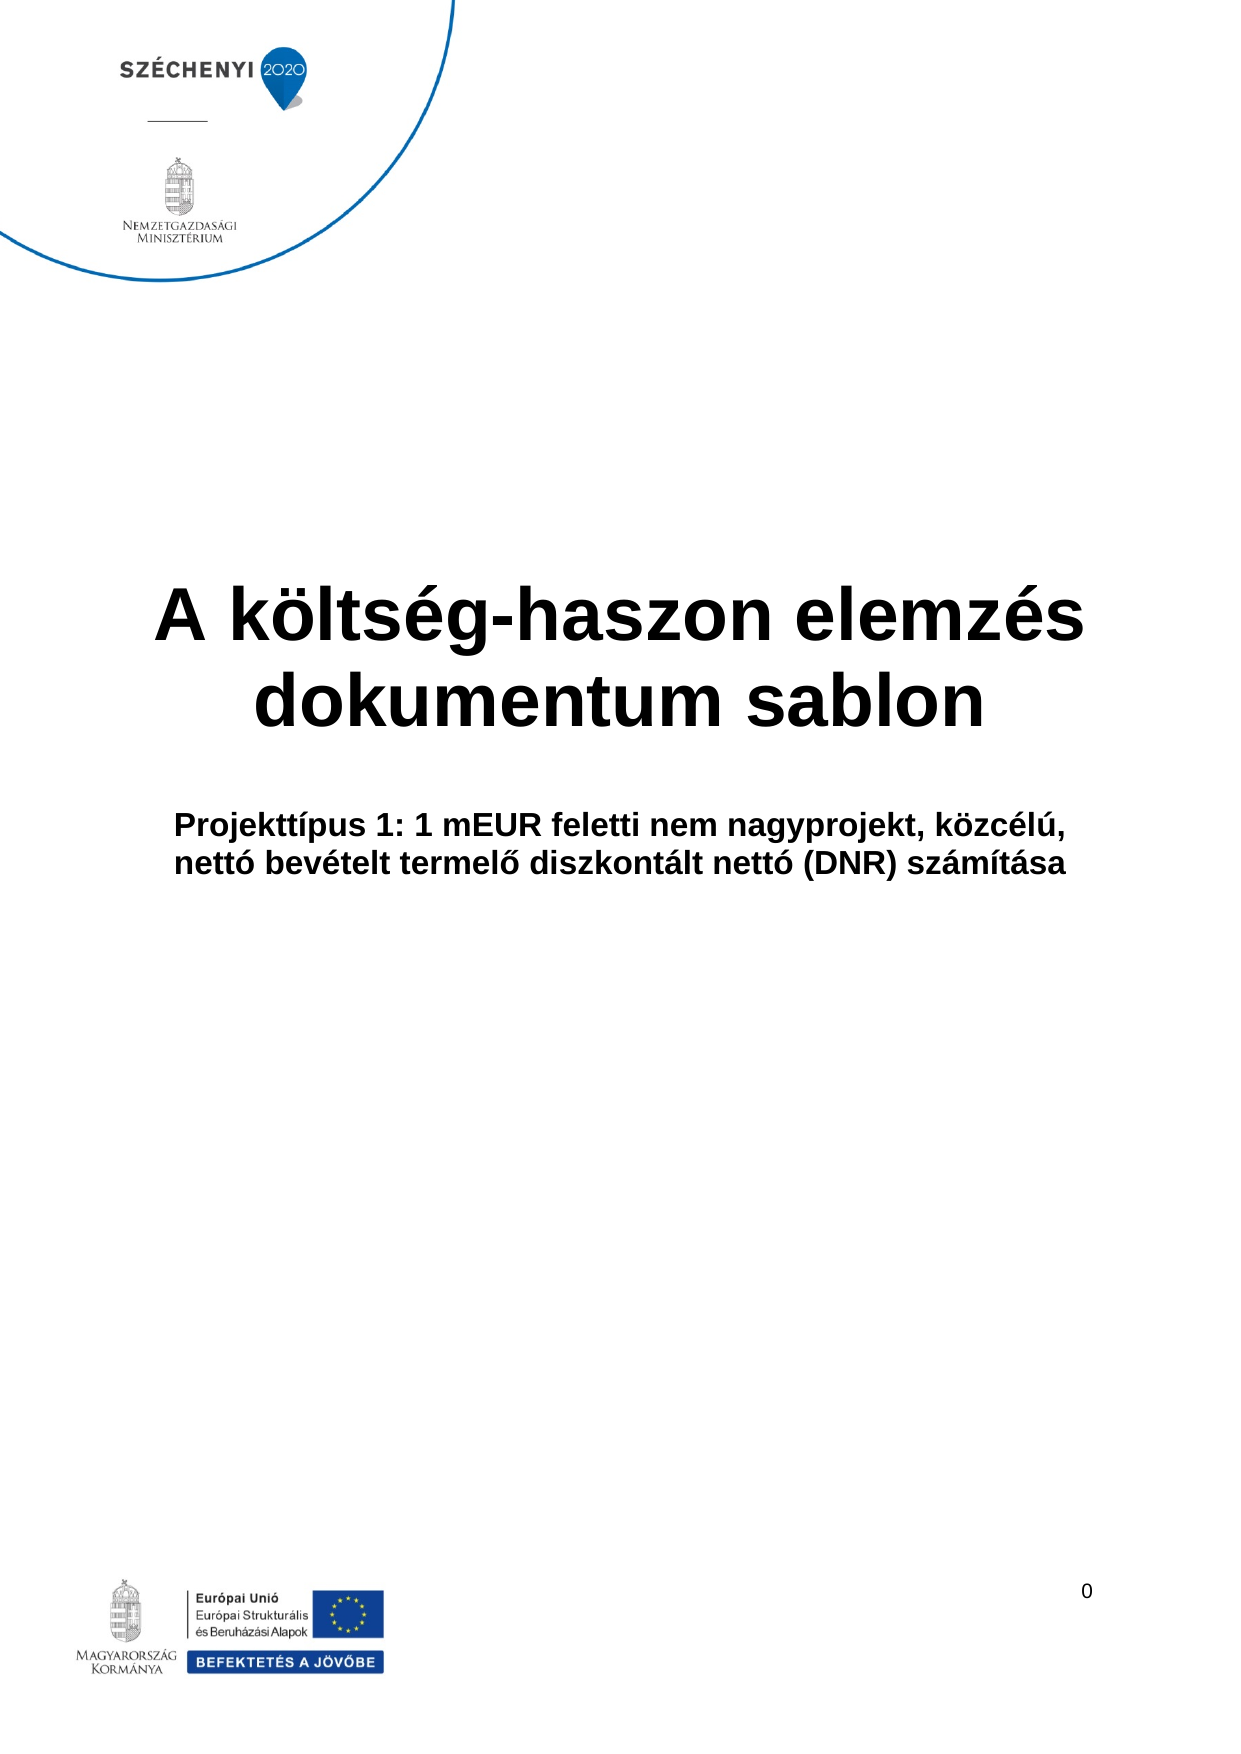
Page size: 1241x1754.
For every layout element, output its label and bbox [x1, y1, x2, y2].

picture [0, 0, 465, 294]
picture [73, 1573, 386, 1679]
